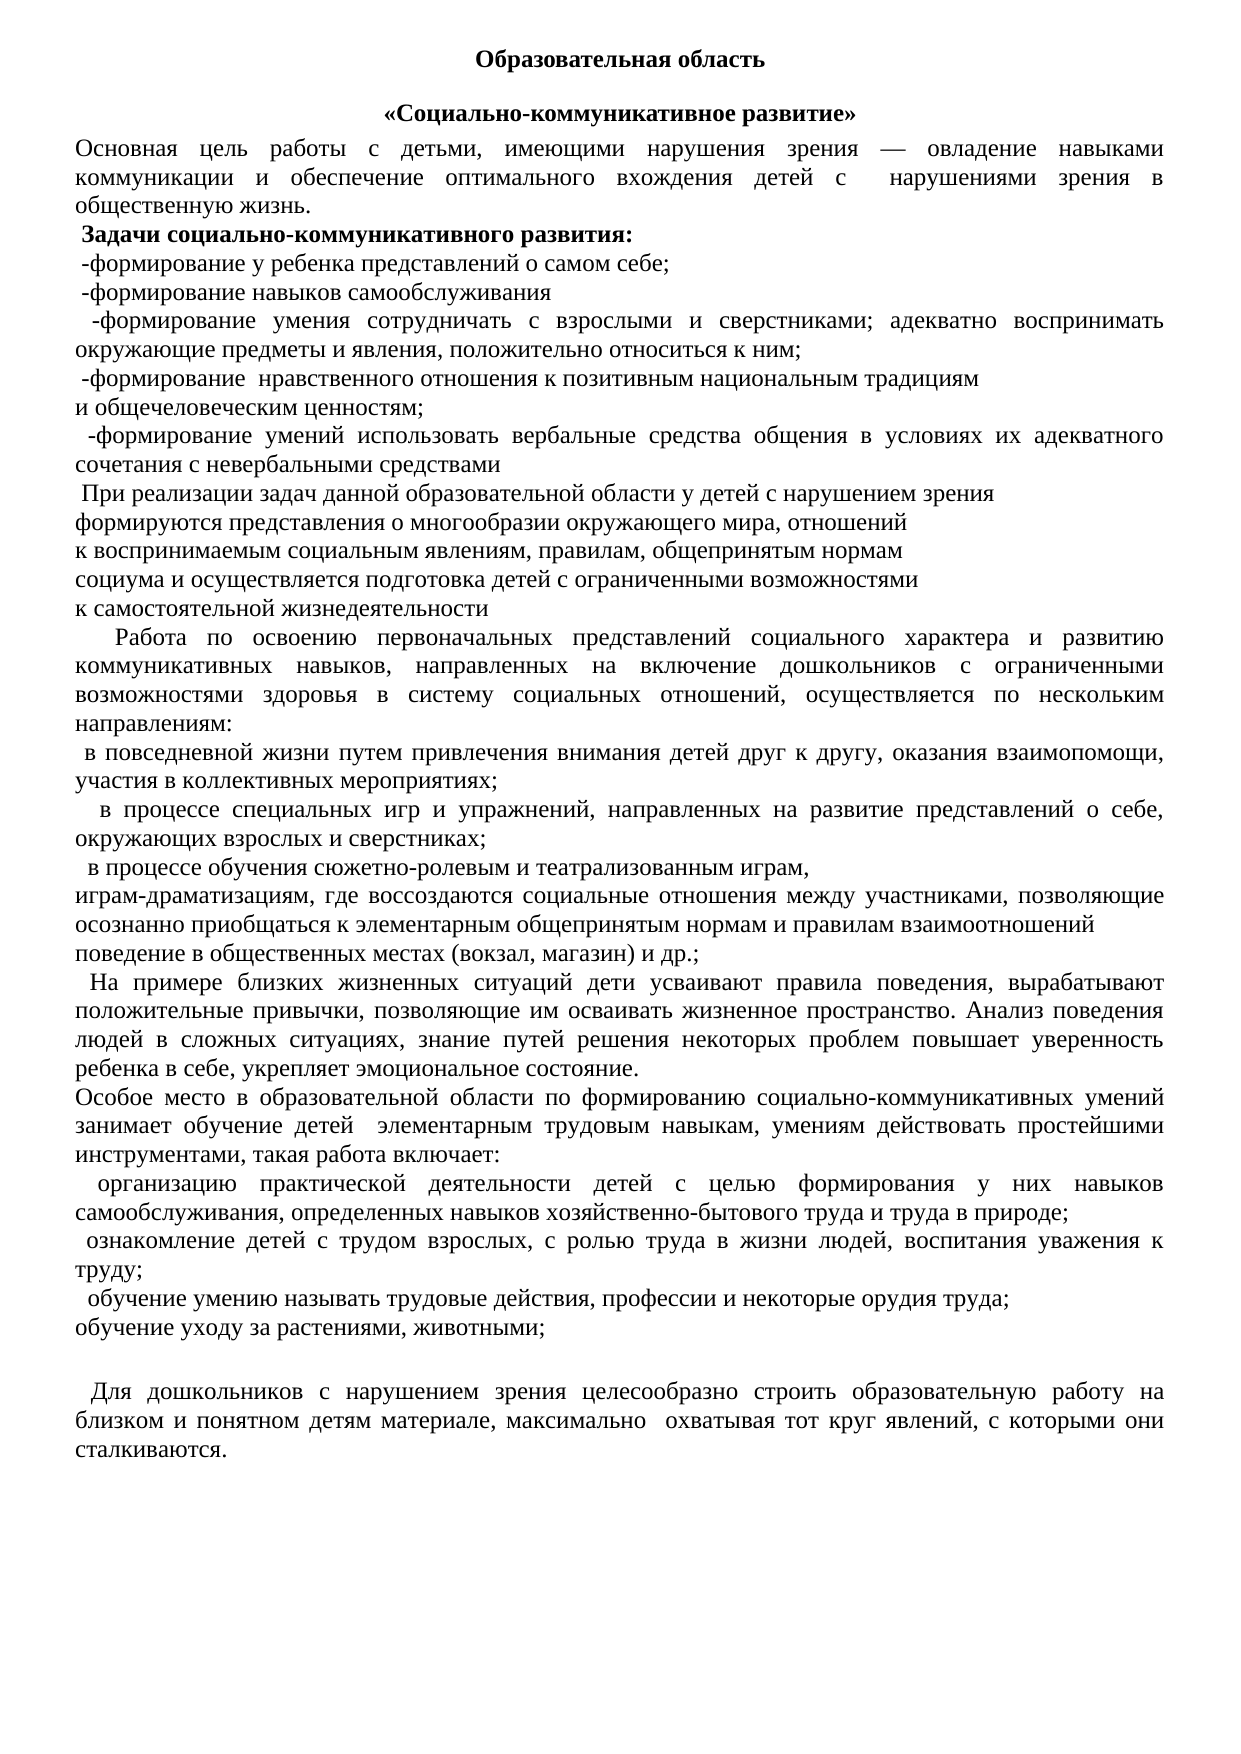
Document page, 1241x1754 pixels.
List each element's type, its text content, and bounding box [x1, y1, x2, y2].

text Задачи социально-коммуникативного развития: [75, 219, 1165, 248]
text организацию практической деятельности детей с целью формирования у них навыков самообслуживания, определенных навыков хозяйственно-бытового труда и труда в природе; [75, 1168, 1165, 1226]
text -формирование умений использовать вербальные средства общения в условиях их адекватного сочетания с невербальными средствами [75, 421, 1165, 478]
text в повседневной жизни путем привлечения внимания детей друг к другу, оказания взаимопомощи, участия в коллективных мероприятиях; [75, 737, 1165, 794]
text -формирование умения сотрудничать с взрослыми и сверстниками; адекватно воспринимать окружающие предметы и явления, положительно относиться к ним; [75, 306, 1165, 363]
text На примере близких жизненных ситуаций дети усваивают правила поведения, вырабатывают положительные привычки, позволяющие им осваивать жизненное пространство. Анализ поведения людей в сложных ситуациях, знание путей решения некоторых проблем повышает уверенность ребенка в себе, укрепляет эмоциональное состояние. [75, 967, 1165, 1082]
text ознакомление детей с трудом взрослых, с ролью труда в жизни людей, воспитания уважения к труду; [75, 1226, 1165, 1283]
title Образовательная область [75, 44, 1165, 73]
text Работа по освоению первоначальных представлений социального характера и развитию коммуникативных навыков, направленных на включение дошкольников с ограниченными возможностями здоровья в систему социальных отношений, осуществляется по нескольким направлениям: [75, 622, 1165, 737]
text При реализации задач данной образовательной области у детей с нарушением зрения [75, 478, 1165, 507]
text формируются представления о многообразии окружающего мира, отношений [75, 507, 1165, 536]
text Для дошкольников с нарушением зрения целесообразно строить образовательную работу на близком и понятном детям материале, максимально охватывая тот круг явлений, с которыми они сталкиваются. [75, 1376, 1165, 1462]
text играм-драматизациям, где воссоздаются социальные отношения между участниками, позволяющие осознанно приобщаться к элементарным общепринятым нормам и правилам взаимоотношений [75, 881, 1165, 938]
text обучение умению называть трудовые действия, профессии и некоторые орудия труда; [75, 1283, 1165, 1312]
text Особое место в образовательной области по формированию социально-коммуникативных умений занимает обучение детей элементарным трудовым навыкам, умениям действовать простейшими инструментами, такая работа включает: [75, 1082, 1165, 1168]
text поведение в общественных местах (вокзал, магазин) и др.; [75, 938, 1165, 967]
text -формирование у ребенка представлений о самом себе; [75, 248, 1165, 277]
text -формирование нравственного отношения к позитивным национальным традициям [75, 363, 1165, 392]
text к самостоятельной жизнедеятельности [75, 593, 1165, 622]
text в процессе обучения сюжетно-ролевым и театрализованным играм, [75, 852, 1165, 881]
text в процессе специальных игр и упражнений, направленных на развитие представлений о себе, окружающих взрослых и сверстниках; [75, 794, 1165, 852]
text к воспринимаемым социальным явлениям, правилам, общепринятым нормам [75, 536, 1165, 564]
text обучение уходу за растениями, животными; [75, 1312, 1165, 1341]
text и общечеловеческим ценностям; [75, 392, 1165, 421]
title «Социально-коммуникативное развитие» [75, 98, 1165, 127]
text Основная цель работы с детьми, имеющими нарушения зрения — овладение навыками коммуникации и обеспечение оптимального вхождения детей с нарушениями зрения в общественную жизнь. [75, 133, 1165, 219]
text социума и осуществляется подготовка детей с ограниченными возможностями [75, 564, 1165, 593]
text -формирование навыков самообслуживания [75, 277, 1165, 306]
